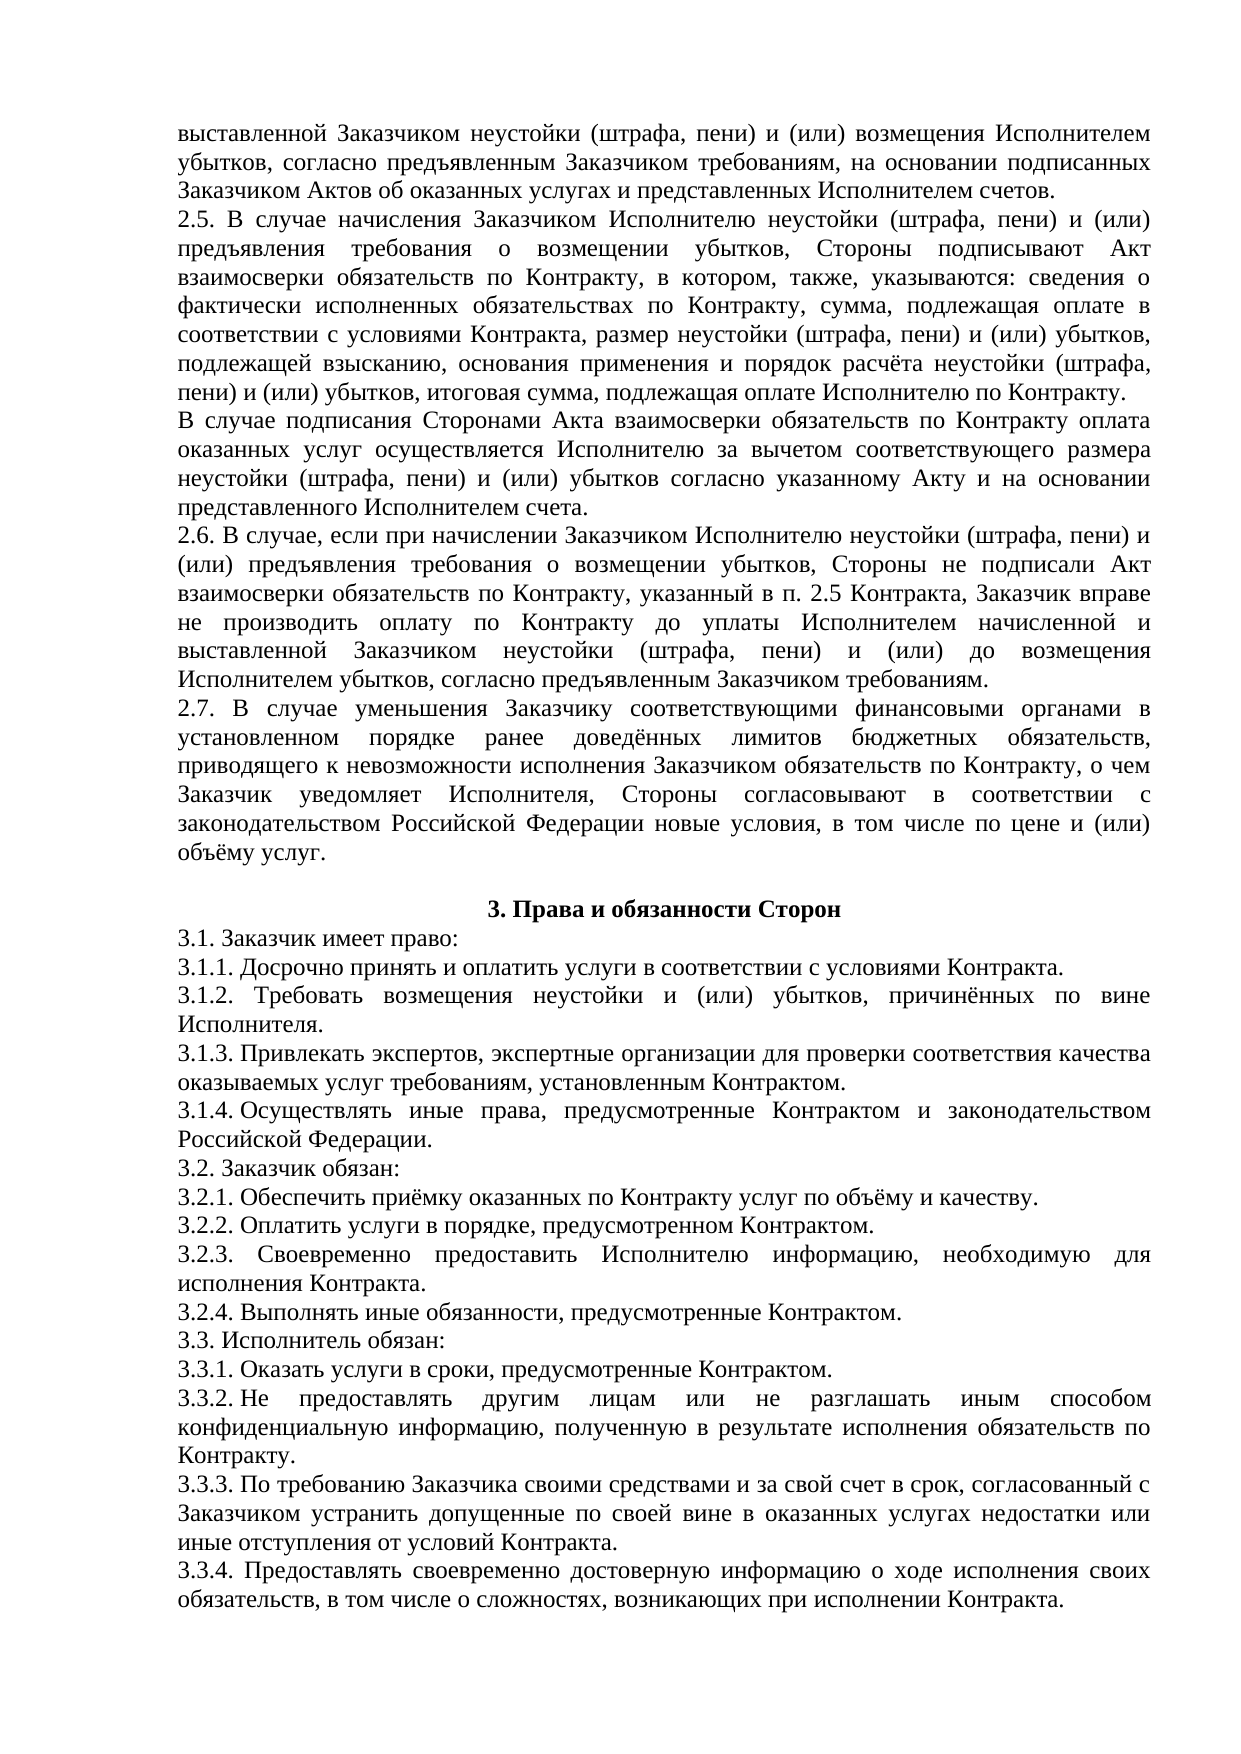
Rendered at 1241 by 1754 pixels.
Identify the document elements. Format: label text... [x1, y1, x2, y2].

text 3.2.3. Своевременно предоставить Исполнителю информацию, необходимую для исполнения Контракта. [177, 1239, 1152, 1297]
text 3.1.4. Осуществлять иные права, предусмотренные Контрактом и законодательством Российской Федерации. [177, 1096, 1152, 1153]
text 3.2.1. Обеспечить приёмку оказанных по Контракту услуг по объёму и качеству. [177, 1182, 1152, 1211]
text 3.1.1. Досрочно принять и оплатить услуги в соответствии с условиями Контракта. [177, 952, 1152, 981]
text 3.1.3. Привлекать экспертов, экспертные организации для проверки соответствия качества оказываемых услуг требованиям, установленным Контрактом. [177, 1038, 1152, 1096]
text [177, 118, 1152, 204]
text 3.3.3. По требованию Заказчика своими средствами и за свой счет в срок, согласованный с Заказчиком устранить допущенные по своей вине в оказанных услугах недостатки или иные отступления от условий Контракта. [177, 1469, 1152, 1556]
text 2.6. В случае, если при начислении Заказчиком Исполнителю неустойки (штрафа, пени) и (или) предъявления требования о возмещении убытков, Стороны не подписали Акт взаимосверки обязательств по Контракту, указанный в п. 2.5 Контракта, Заказчик вправе не производить оплату по Контракту до уплаты Исполнителем начисленной и выставленной Заказчиком неустойки (штрафа, пени) и (или) до возмещения Исполнителем убытков, согласно предъявленным Заказчиком требованиям. [177, 521, 1152, 693]
text 3.3.2. Не предоставлять другим лицам или не разглашать иным способом конфиденциальную информацию, полученную в результате исполнения обязательств по Контракту. [177, 1383, 1152, 1469]
text 3.3.4. Предоставлять своевременно достоверную информацию о ходе исполнения своих обязательств, в том числе о сложностях, возникающих при исполнении Контракта. [177, 1556, 1152, 1613]
text 3.3.1. Оказать услуги в сроки, предусмотренные Контрактом. [177, 1354, 1152, 1383]
text 2.7. В случае уменьшения Заказчику соответствующими финансовыми органами в установленном порядке ранее доведённых лимитов бюджетных обязательств, приводящего к невозможности исполнения Заказчиком обязательств по Контракту, о чем Заказчик уведомляет Исполнителя, Стороны согласовывают в соответствии с законодательством Российской Федерации новые условия, в том числе по цене и (или) объёму услуг. [177, 693, 1152, 866]
text 3.2.2. Оплатить услуги в порядке, предусмотренном Контрактом. [177, 1211, 1152, 1239]
text 3.1.2. Требовать возмещения неустойки и (или) убытков, причинённых по вине Исполнителя. [177, 981, 1152, 1038]
text 3.1. Заказчик имеет право: [177, 923, 1152, 952]
text 3. Права и обязанности Сторон [177, 894, 1152, 923]
text 3.2.4. Выполнять иные обязанности, предусмотренные Контрактом. [177, 1297, 1152, 1326]
text 3.3. Исполнитель обязан: [177, 1326, 1152, 1354]
text 2.5. В случае начисления Заказчиком Исполнителю неустойки (штрафа, пени) и (или) предъявления требования о возмещении убытков, Стороны подписывают Акт взаимосверки обязательств по Контракту, в котором, также, указываются: сведения о фактически исполненных обязательствах по Контракту, сумма, подлежащая оплате в соответствии с условиями Контракта, размер неустойки (штрафа, пени) и (или) убытков, подлежащей взысканию, основания применения и порядок расчёта неустойки (штрафа, пени) и (или) убытков, итоговая сумма, подлежащая оплате Исполнителю по Контракту. [177, 204, 1152, 406]
text 3.2. Заказчик обязан: [177, 1153, 1152, 1182]
text В случае подписания Сторонами Акта взаимосверки обязательств по Контракту оплата оказанных услуг осуществляется Исполнителю за вычетом соответствующего размера неустойки (штрафа, пени) и (или) убытков согласно указанному Акту и на основании представленного Исполнителем счета. [177, 406, 1152, 521]
